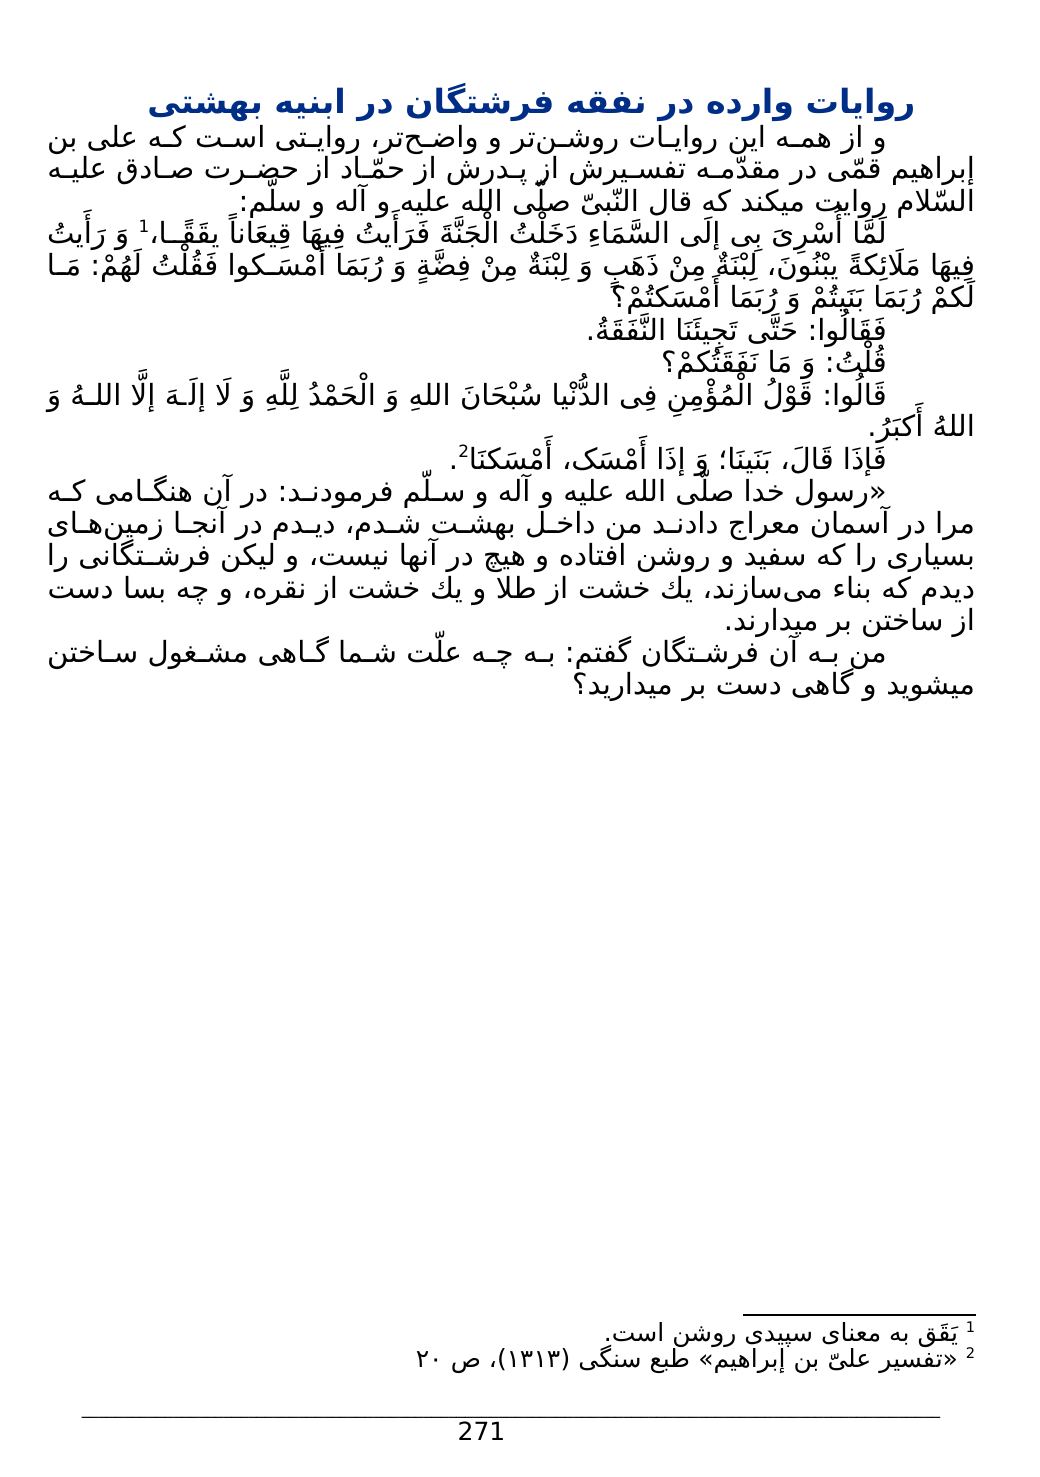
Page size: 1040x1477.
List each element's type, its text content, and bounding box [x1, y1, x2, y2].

text فَإذَا قَالَ، بَنَینَا؛ وَ إذَا أَمْسَک، أَمْسَکنَا. [47, 444, 975, 476]
text لَمَّا أُسْرِىَ بِى إلَى السَّمَاءِ دَخَلْتُ الْجَنَّةَ فَرَأَیتُ فِیهَا قِیعَاناً یقَقًا، وَ رَأَیتُ فِیهَا مَلَائِکةً یبْنُونَ، لِبْنَةٌ مِنْ ذَهَبٍ وَ لِبْنَةٌ مِنْ فِضَّةٍ وَ رُبَمَا أَمْسَکوا فَقُلْتُ لَهُمْ: مَا لَکمْ رُبَمَا بَنَیتُمْ وَ رُبَمَا أَمْسَکتُمْ؟ [47, 218, 975, 315]
text قُلْتُ: وَ مَا نَفَقَتُکمْ؟ [47, 347, 975, 379]
text «رسول خدا صلّى الله علیه و آله و سلّم فرمودند: در آن هنگامى كه مرا در آسمان معراج دادند من داخل بهشت شدم، دیدم در آنجا زمین‌هاى بسیارى را كه سفید و روشن افتاده و هیچ در آنها نیست، و لیكن فرشتگانى را دیدم كه بناء مى‌سازند، یك خشت از طلا و یك خشت از نقره، و چه بسا دست از ساختن بر میدارند. [47, 476, 975, 637]
text قَالُوا: قَوْلُ الْمُؤْمِنِ فِى الدُّنْیا سُبْحَانَ اللهِ وَ الْحَمْدُ لِلَّهِ وَ لَا إلَهَ إلَّا اللهُ وَ اللهُ أَکبَرُ. [47, 379, 975, 444]
text فَقَالُوا: حَتَّى تَجِیئَنَا النَّفَقَةُ. [47, 315, 975, 347]
text و از همه این روایات روشن‌تر و واضح‌تر، روایتى است كه علی بن إبراهیم قمّى در مقدّمه تفسیرش از پدرش از حمّاد از حضرت صادق علیه السّلام روایت میكند كه قال النّبىّ صلّى الله علیه و آله و سلّم: [47, 121, 975, 218]
text من به آن فرشتگان گفتم: به چه علّت شما گاهى مشغول ساختن میشوید و گاهى دست بر میدارید؟ [47, 637, 975, 702]
subtitle روایات وارده در نفقه فرشتگان در ابنیه بهشتى‌ [106, 84, 916, 121]
